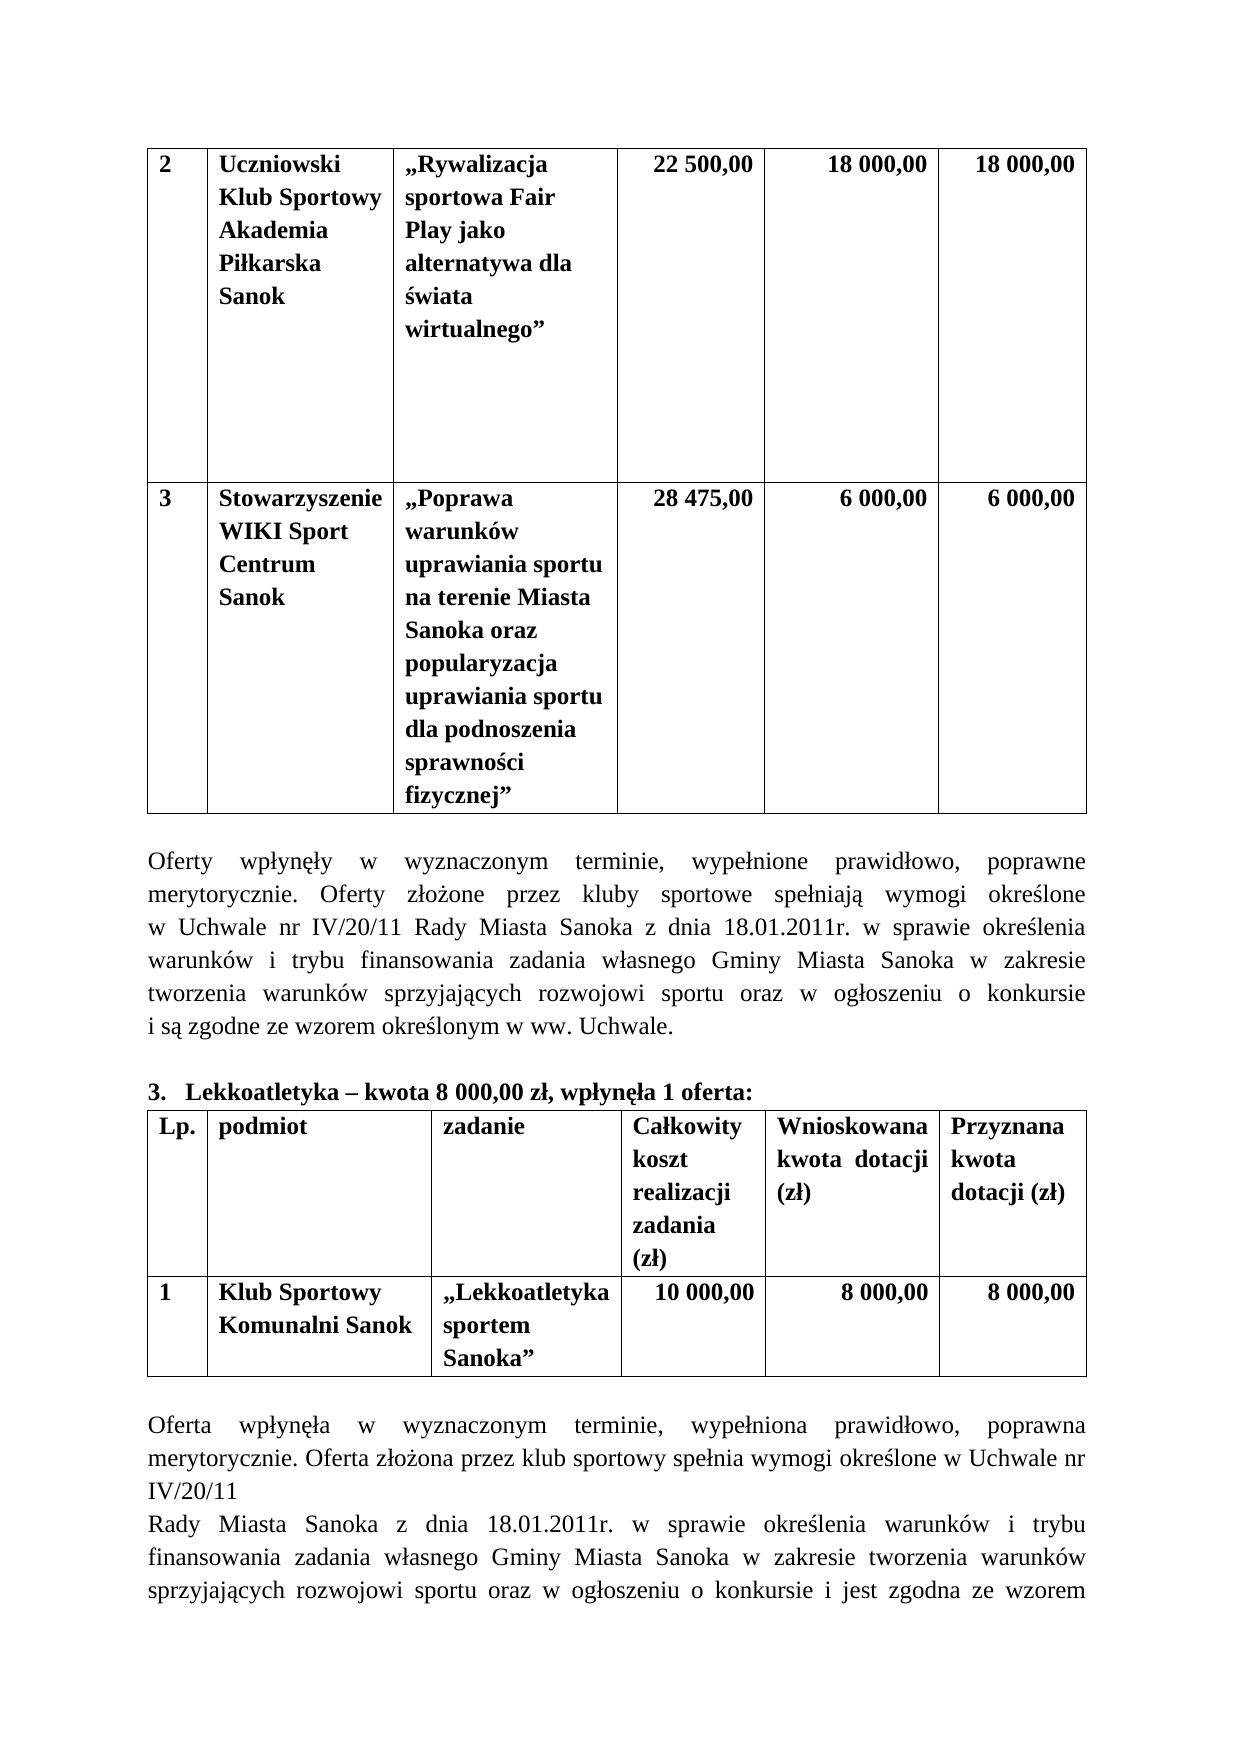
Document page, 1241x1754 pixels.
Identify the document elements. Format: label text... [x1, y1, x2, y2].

table_cell 2 [148, 149, 207, 482]
table_cell „Lekkoatletyka sportem Sanoka” [432, 1277, 621, 1376]
table_header Lp. [148, 1111, 207, 1276]
table_cell Uczniowski Klub Sportowy Akademia Piłkarska Sanok [208, 149, 393, 482]
table_cell 8 000,00 [940, 1277, 1086, 1376]
table_header Całkowity koszt realizacji zadania (zł) [622, 1111, 765, 1276]
table_cell „Poprawa warunków uprawiania sportu na terenie Miasta Sanoka oraz popularyzacja uprawiania sportu dla podnoszenia sprawności fizycznej” [394, 483, 617, 813]
list Lekkoatletyka – kwota 8 000,00 zł, wpłynęła 1 oferta: [148, 1077, 1087, 1106]
table_cell Stowarzyszenie WIKI Sport Centrum Sanok [208, 483, 393, 813]
table_cell 1 [148, 1277, 207, 1376]
table_header zadanie [432, 1111, 621, 1276]
table_cell Klub Sportowy Komunalni Sanok [208, 1277, 431, 1376]
table_cell 10 000,00 [622, 1277, 765, 1376]
table_cell 6 000,00 [765, 483, 938, 813]
table_cell „Rywalizacja sportowa Fair Play jako alternatywa dla świata wirtualnego” [394, 149, 617, 482]
table_cell 8 000,00 [766, 1277, 939, 1376]
table_header podmiot [208, 1111, 431, 1276]
table_header Wnioskowana kwota dotacji (zł) [766, 1111, 939, 1276]
table_cell 6 000,00 [939, 483, 1086, 813]
table_cell 18 000,00 [765, 149, 938, 482]
table_header Przyznana kwota dotacji (zł) [940, 1111, 1086, 1276]
table_cell 28 475,00 [618, 483, 764, 813]
table_cell 3 [148, 483, 207, 813]
table_cell 22 500,00 [618, 149, 764, 482]
table_cell 18 000,00 [939, 149, 1086, 482]
text Oferty wpłynęły w wyznaczonym terminie, wypełnione prawidłowo, poprawne merytorycznie. Oferty złożone przez kluby sportowe spełniają wymogi określone w Uchwale nr IV/20/11 Rady Miasta Sanoka z dnia 18.01.2011r. w sprawie określenia warunków i trybu finansowania zadania własnego Gminy Miasta Sanoka w zakresie tworzenia warunków sprzyjających rozwojowi sportu oraz w ogłoszeniu o konkursie i są zgodne ze wzorem określonym w ww. Uchwale. [148, 846, 1087, 1040]
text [148, 1410, 1087, 1603]
